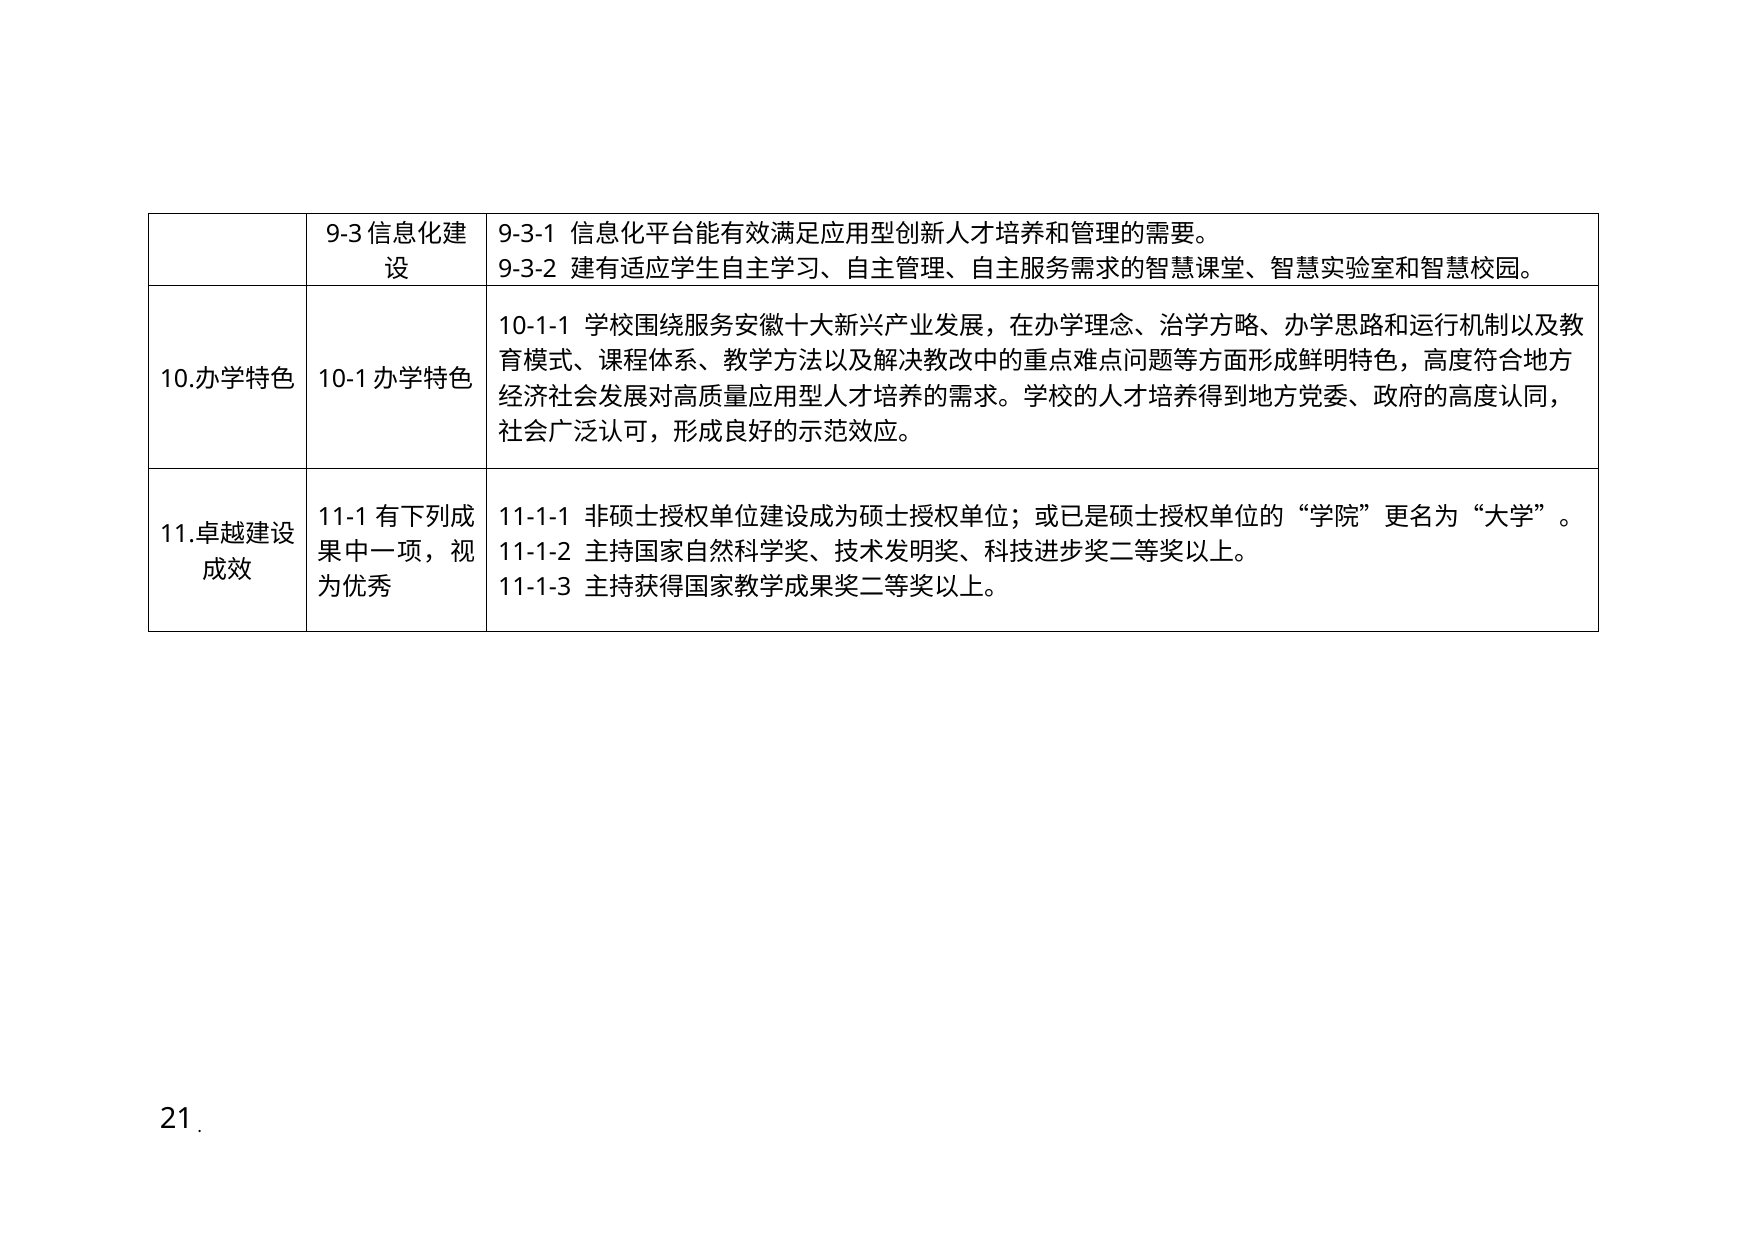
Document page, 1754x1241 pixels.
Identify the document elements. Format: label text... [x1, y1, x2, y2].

table_cell 11-1-1 非硕士授权单位建设成为硕士授权单位；或已是硕士授权单位的“学院”更名为“大学”。 11-1-2 主持国家自然科学奖、技术发明奖、科技进步奖二等奖以上。 11-1-3 主持获得国家教学成果奖二等奖以上。 [487, 469, 1598, 631]
table_cell 11-1 有下列成果中一项，视为优秀 [307, 469, 486, 631]
table_cell 10-1办学特色 [307, 286, 486, 468]
table_cell 10.办学特色 [149, 286, 306, 468]
table_cell 9-3-1 信息化平台能有效满足应用型创新人才培养和管理的需要。 9-3-2 建有适应学生自主学习、自主管理、自主服务需求的智慧课堂、智慧实验室和智慧校园。 [487, 214, 1598, 284]
table_cell 10-1-1 学校围绕服务安徽十大新兴产业发展，在办学理念、治学方略、办学思路和运行机制以及教育模式、课程体系、教学方法以及解决教改中的重点难点问题等方面形成鲜明特色，高度符合地方经济社会发展对高质量应用型人才培养的需求。学校的人才培养得到地方党委、政府的高度认同，社会广泛认可，形成良好的示范效应。 [487, 286, 1598, 468]
table_cell 11.卓越建设成效 [149, 469, 306, 631]
table_cell 9-3信息化建设 [307, 214, 486, 284]
